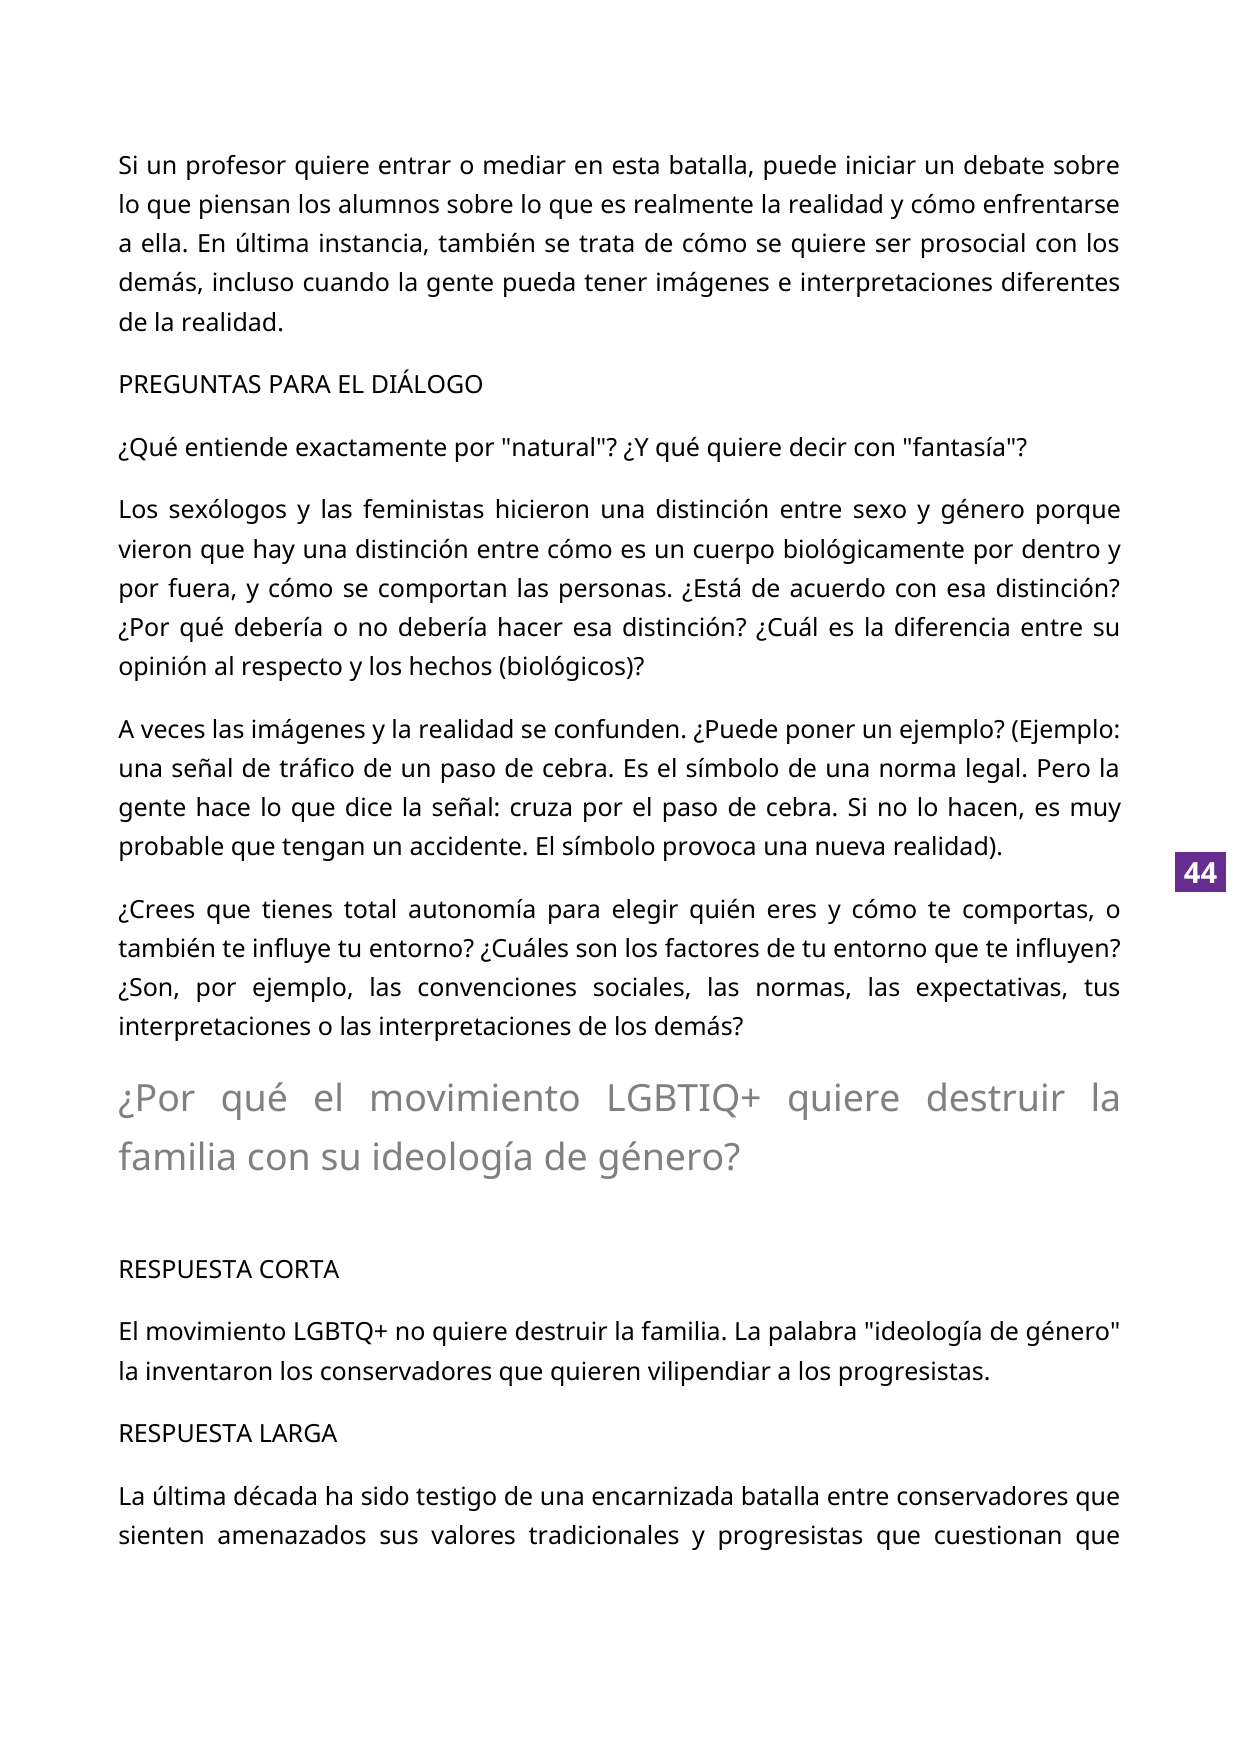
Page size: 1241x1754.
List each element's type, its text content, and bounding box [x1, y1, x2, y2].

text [118, 1478, 1122, 1552]
text Si un profesor quiere entrar o mediar en esta batalla, puede iniciar un debate sobre lo que piensan los alumnos sobre lo que es realmente la realidad y cómo enfrentarse a ella. En última instancia, también se trata de cómo se quiere ser prosocial con los demás, incluso cuando la gente pueda tener imágenes e interpretaciones diferentes de la realidad. [118, 148, 1122, 338]
text PREGUNTAS PARA EL DIÁLOGO [118, 367, 1122, 401]
text Los sexólogos y las feministas hicieron una distinción entre sexo y género porque vieron que hay una distinción entre cómo es un cuerpo biológicamente por dentro y por fuera, y cómo se comportan las personas. ¿Está de acuerdo con esa distinción? ¿Por qué debería o no debería hacer esa distinción? ¿Cuál es la diferencia entre su opinión al respecto y los hechos (biológicos)? [118, 492, 1122, 683]
text El movimiento LGBTQ+ no quiere destruir la familia. La palabra "ideología de género" la inventaron los conservadores que quieren vilipendiar a los progresistas. [118, 1314, 1122, 1387]
text ¿Crees que tienes total autonomía para elegir quién eres y cómo te comportas, o también te influye tu entorno? ¿Cuáles son los factores de tu entorno que te influyen? ¿Son, por ejemplo, las convenciones sociales, las normas, las expectativas, tus interpretaciones o las interpretaciones de los demás? [118, 891, 1122, 1043]
text A veces las imágenes y la realidad se confunden. ¿Puede poner un ejemplo? (Ejemplo: una señal de tráfico de un paso de cebra. Es el símbolo de una norma legal. Pero la gente hace lo que dice la señal: cruza por el paso de cebra. Si no lo hacen, es muy probable que tengan un accidente. El símbolo provoca una nueva realidad). [118, 711, 1122, 863]
subtitle ¿Por qué el movimiento LGBTIQ+ quiere destruir la familia con su ideología de género? [118, 1072, 1122, 1181]
text RESPUESTA LARGA [118, 1416, 1122, 1450]
text ¿Qué entiende exactamente por "natural"? ¿Y qué quiere decir con "fantasía"? [118, 429, 1122, 463]
text RESPUESTA CORTA [118, 1251, 1122, 1286]
